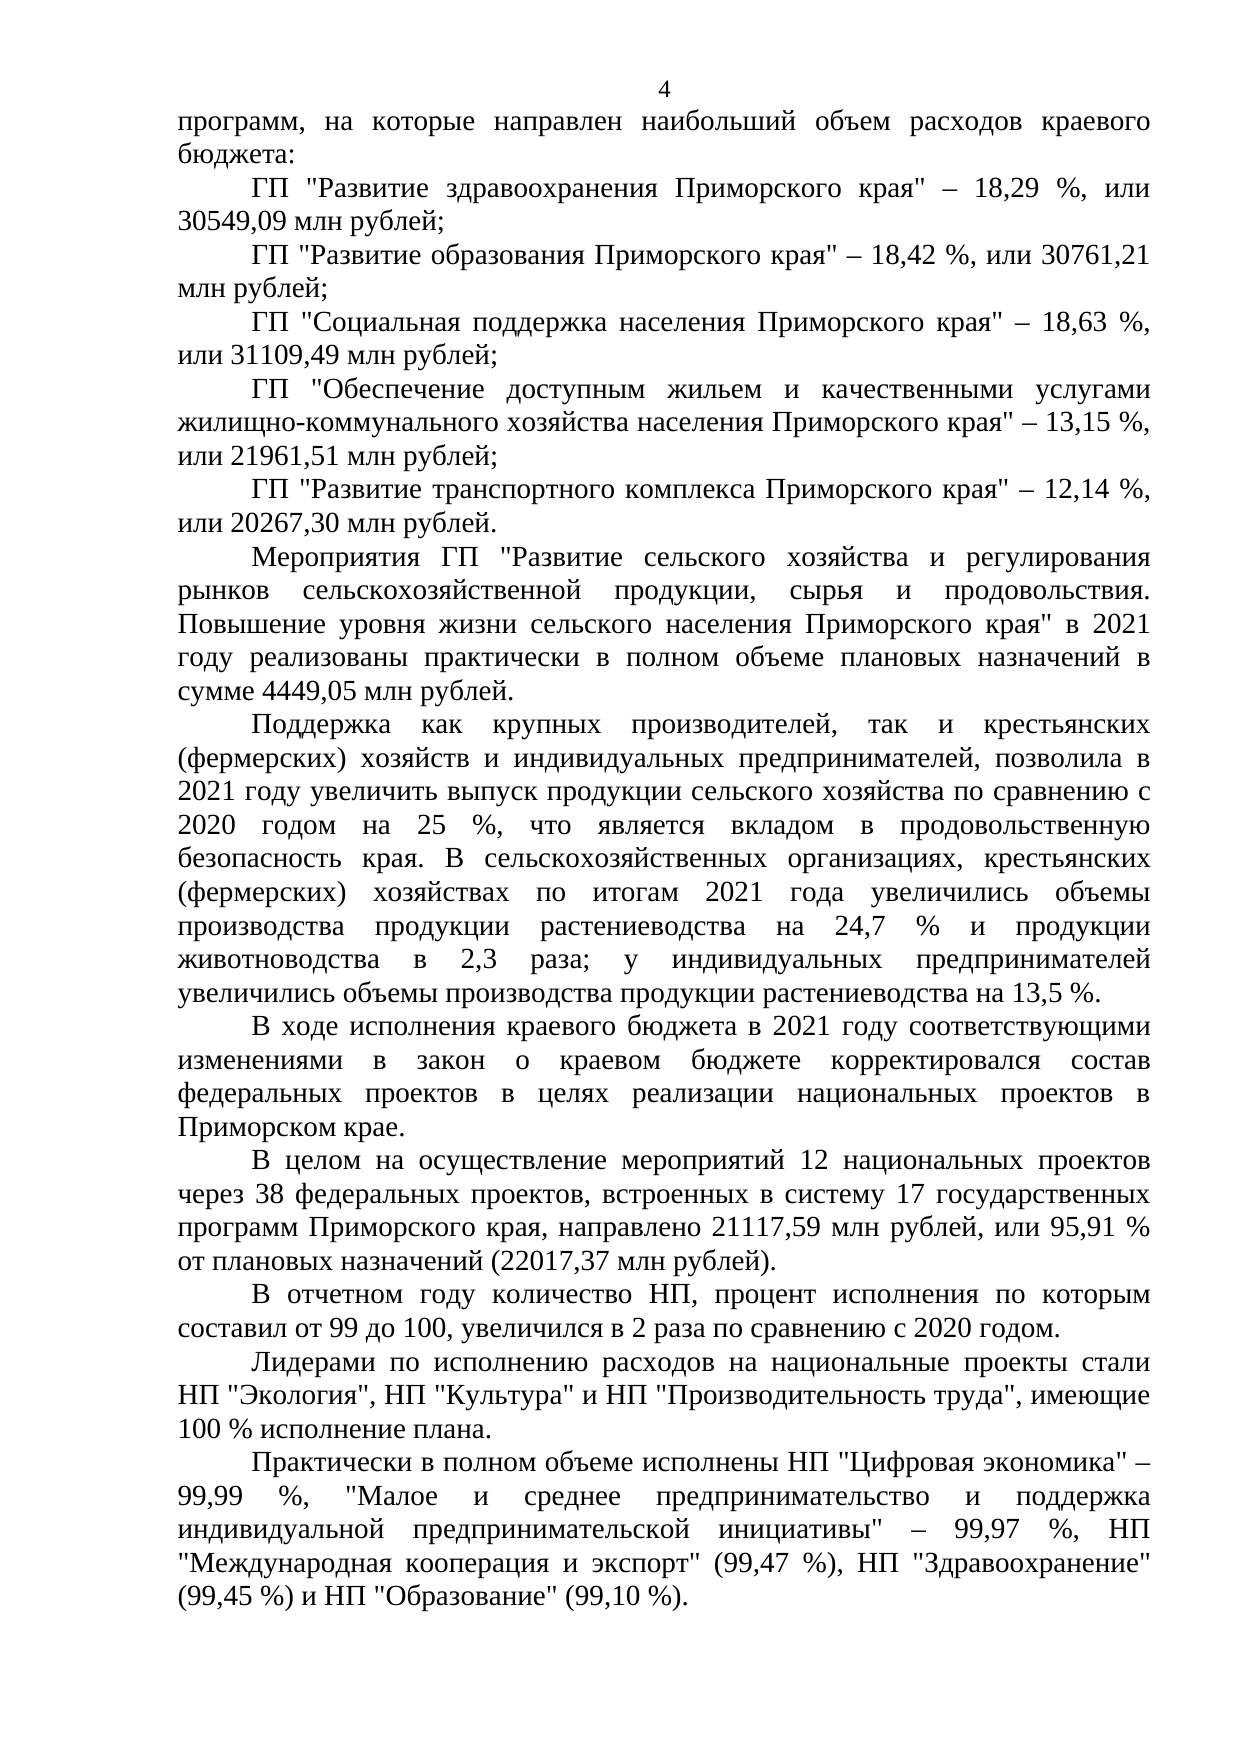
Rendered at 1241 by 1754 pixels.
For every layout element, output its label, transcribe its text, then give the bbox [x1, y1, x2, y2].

text Поддержка как крупных производителей, так и крестьянских (фермерских) хозяйств и индивидуальных предпринимателей, позволила в 2021 году увеличить выпуск продукции сельского хозяйства по сравнению с 2020 годом на 25 %, что является вкладом в продовольственную безопасность края. В сельскохозяйственных организациях, крестьянских (фермерских) хозяйствах по итогам 2021 года увеличились объемы производства продукции растениеводства на 24,7 % и продукции животноводства в 2,3 раза; у индивидуальных предпринимателей увеличились объемы производства продукции растениеводства на 13,5 %. [177, 706, 1152, 1008]
text ГП "Развитие образования Приморского края" – 18,42 %, или 30761,21 млн рублей; [177, 237, 1152, 304]
text В целом на осуществление мероприятий 12 национальных проектов через 38 федеральных проектов, встроенных в систему 17 государственных программ Приморского края, направлено 21117,59 млн рублей, или 95,91 % от плановых назначений (22017,37 млн рублей). [177, 1142, 1152, 1277]
text ГП "Развитие транспортного комплекса Приморского края" – 12,14 %, или 20267,30 млн рублей. [177, 472, 1152, 539]
text В отчетном году количество НП, процент исполнения по которым составил от 99 до 100, увеличился в 2 раза по сравнению с 2020 годом. [177, 1277, 1152, 1344]
text Мероприятия ГП "Развитие сельского хозяйства и регулирования рынков сельскохозяйственной продукции, сырья и продовольствия. Повышение уровня жизни сельского населения Приморского края" в 2021 году реализованы практически в полном объеме плановых назначений в сумме 4449,05 млн рублей. [177, 539, 1152, 706]
text Практически в полном объеме исполнены НП "Цифровая экономика" – 99,99 %, "Малое и среднее предпринимательство и поддержка индивидуальной предпринимательской инициативы" – 99,97 %, НП "Международная кооперация и экспорт" (99,47 %), НП "Здравоохранение" (99,45 %) и НП "Образование" (99,10 %). [177, 1444, 1152, 1612]
text ГП "Развитие здравоохранения Приморского края" – 18,29 %, или 30549,09 млн рублей; [177, 170, 1152, 237]
text ГП "Социальная поддержка населения Приморского края" – 18,63 %, или 31109,49 млн рублей; [177, 304, 1152, 371]
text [177, 103, 1152, 170]
text ГП "Обеспечение доступным жильем и качественными услугами жилищно-коммунального хозяйства населения Приморского края" – 13,15 %, или 21961,51 млн рублей; [177, 371, 1152, 472]
text В ходе исполнения краевого бюджета в 2021 году соответствующими изменениями в закон о краевом бюджете корректировался состав федеральных проектов в целях реализации национальных проектов в Приморском крае. [177, 1008, 1152, 1142]
text Лидерами по исполнению расходов на национальные проекты стали НП "Экология", НП "Культура" и НП "Производительность труда", имеющие 100 % исполнение плана. [177, 1344, 1152, 1444]
